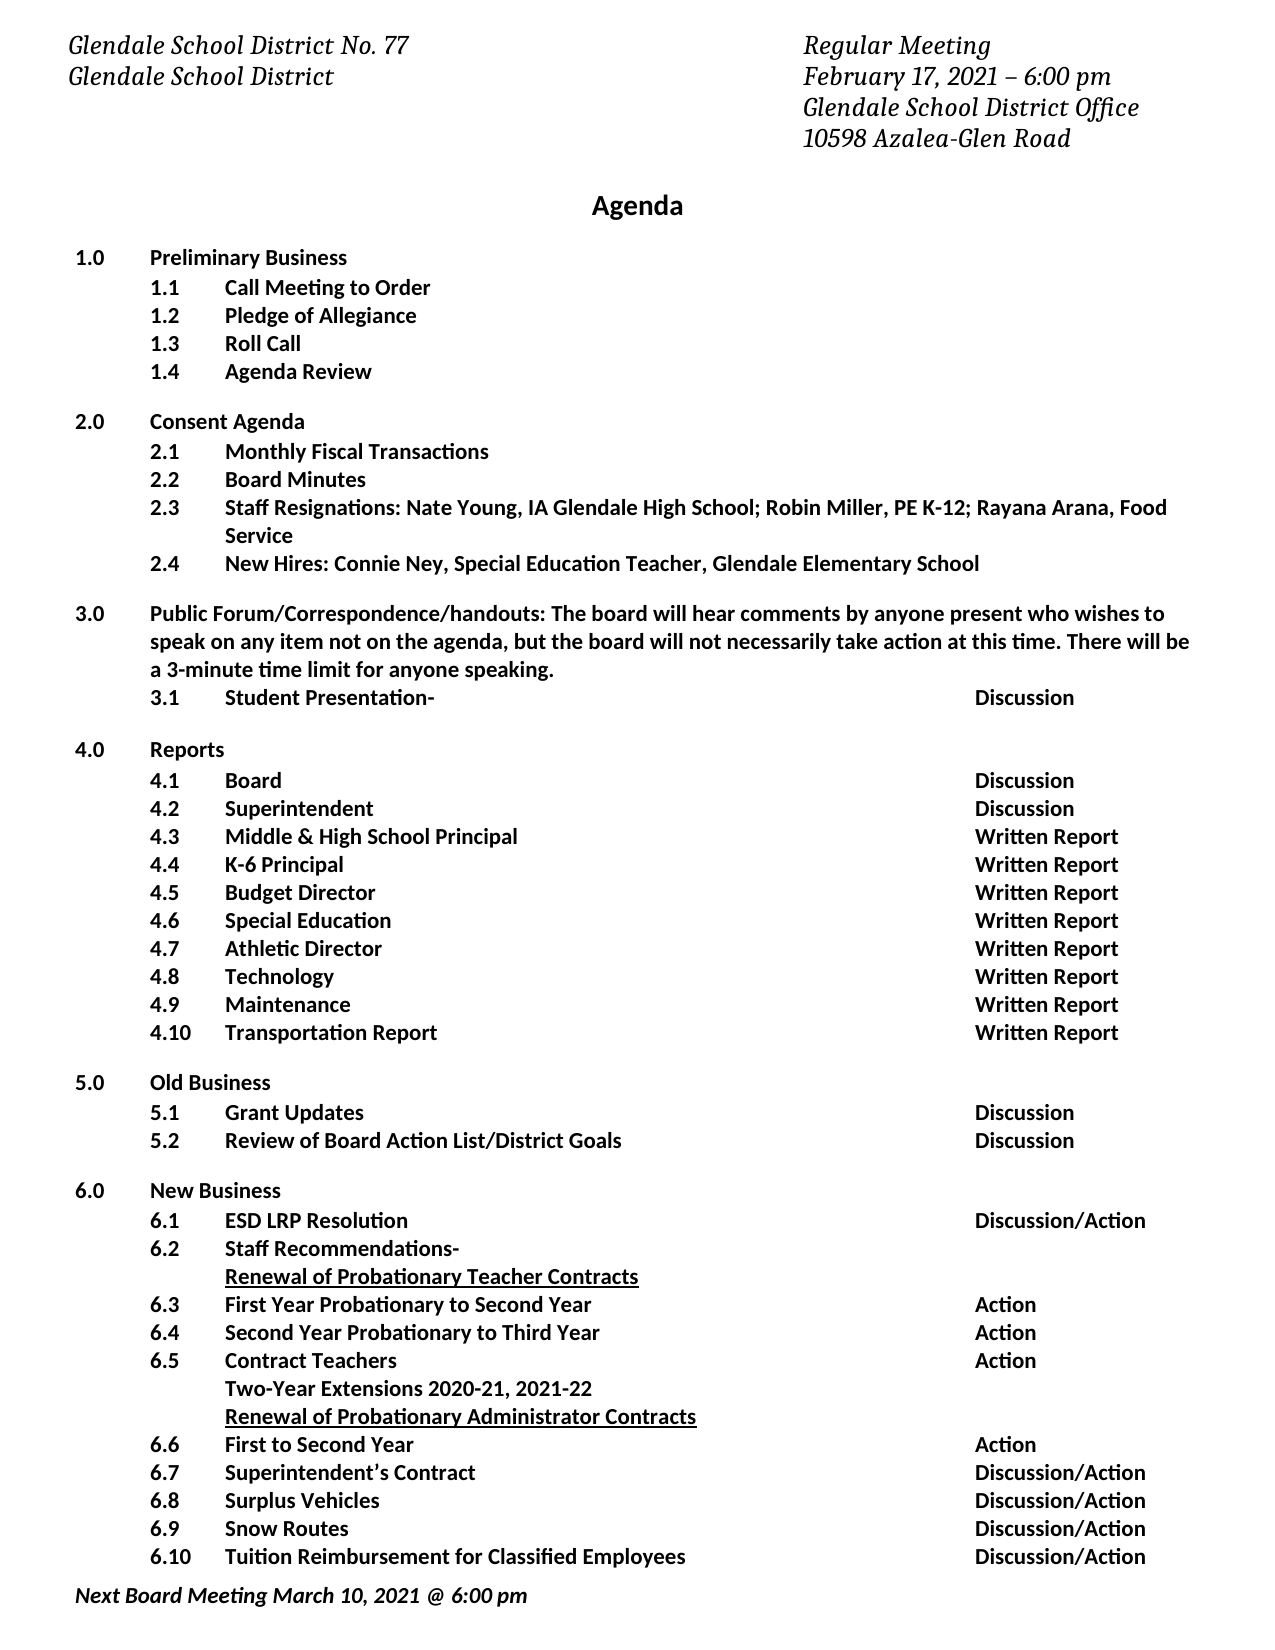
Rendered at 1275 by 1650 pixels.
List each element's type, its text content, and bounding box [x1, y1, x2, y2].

list Tuition Reimbursement for Classified Employees Discussion/Action [150, 1542, 1200, 1570]
list Staff Recommendations- [150, 1234, 1200, 1262]
list Public Forum/Correspondence/handouts: The board will hear comments by anyone present who wishes to speak on any item not on the agenda, but the board will not necessarily take action at this time. There will be a 3-minute time limit for anyone speaking. [75, 599, 1200, 683]
list Second Year Probationary to Third Year Action [150, 1318, 1200, 1346]
list Staff Resignations: Nate Young, IA Glendale High School; Robin Miller, PE K-12; Rayana Arana, Food Service [150, 493, 1200, 549]
list Board Minutes [150, 465, 1200, 493]
list Board Discussion [150, 766, 1200, 794]
list Student Presentation- Discussion [150, 683, 1200, 711]
list Transportation Report Written Report [150, 1018, 1200, 1046]
list First Year Probationary to Second Year Action [150, 1290, 1200, 1318]
list Preliminary Business [75, 243, 1200, 271]
list Renewal of Probationary Teacher Contracts [225, 1262, 1200, 1290]
list Pledge of Allegiance [150, 301, 1200, 329]
list Old Business [75, 1068, 1200, 1096]
text Two-Year Extensions 2020-21, 2021-22 [150, 1374, 1200, 1402]
list Agenda Review [150, 357, 1200, 385]
list Superintendent’s Contract Discussion/Action [150, 1458, 1200, 1486]
list Middle & High School Principal Written Report [150, 822, 1200, 850]
list K-6 Principal Written Report [150, 850, 1200, 878]
list Budget Director Written Report [150, 878, 1200, 906]
list Snow Routes Discussion/Action [150, 1514, 1200, 1542]
list Renewal of Probationary Administrator Contracts [225, 1402, 1200, 1430]
list New Hires: Connie Ney, Special Education Teacher, Glendale Elementary School [150, 549, 1200, 577]
text Agenda [75, 187, 1200, 223]
list Superintendent Discussion [150, 794, 1200, 822]
list Technology Written Report [150, 962, 1200, 990]
list Maintenance Written Report [150, 990, 1200, 1018]
list Special Education Written Report [150, 906, 1200, 934]
list Reports [75, 736, 1200, 763]
list New Business [75, 1176, 1200, 1204]
list Grant Updates Discussion [150, 1098, 1200, 1126]
list Athletic Director Written Report [150, 934, 1200, 962]
list Roll Call [150, 329, 1200, 357]
list Surplus Vehicles Discussion/Action [150, 1486, 1200, 1514]
list Consent Agenda [75, 407, 1200, 435]
list Contract Teachers Action [150, 1346, 1200, 1374]
list First to Second Year Action [150, 1430, 1200, 1458]
list ESD LRP Resolution Discussion/Action [150, 1206, 1200, 1234]
list Call Meeting to Order [150, 273, 1200, 301]
list Review of Board Action List/District Goals Discussion [150, 1126, 1200, 1154]
list Monthly Fiscal Transactions [150, 437, 1200, 465]
